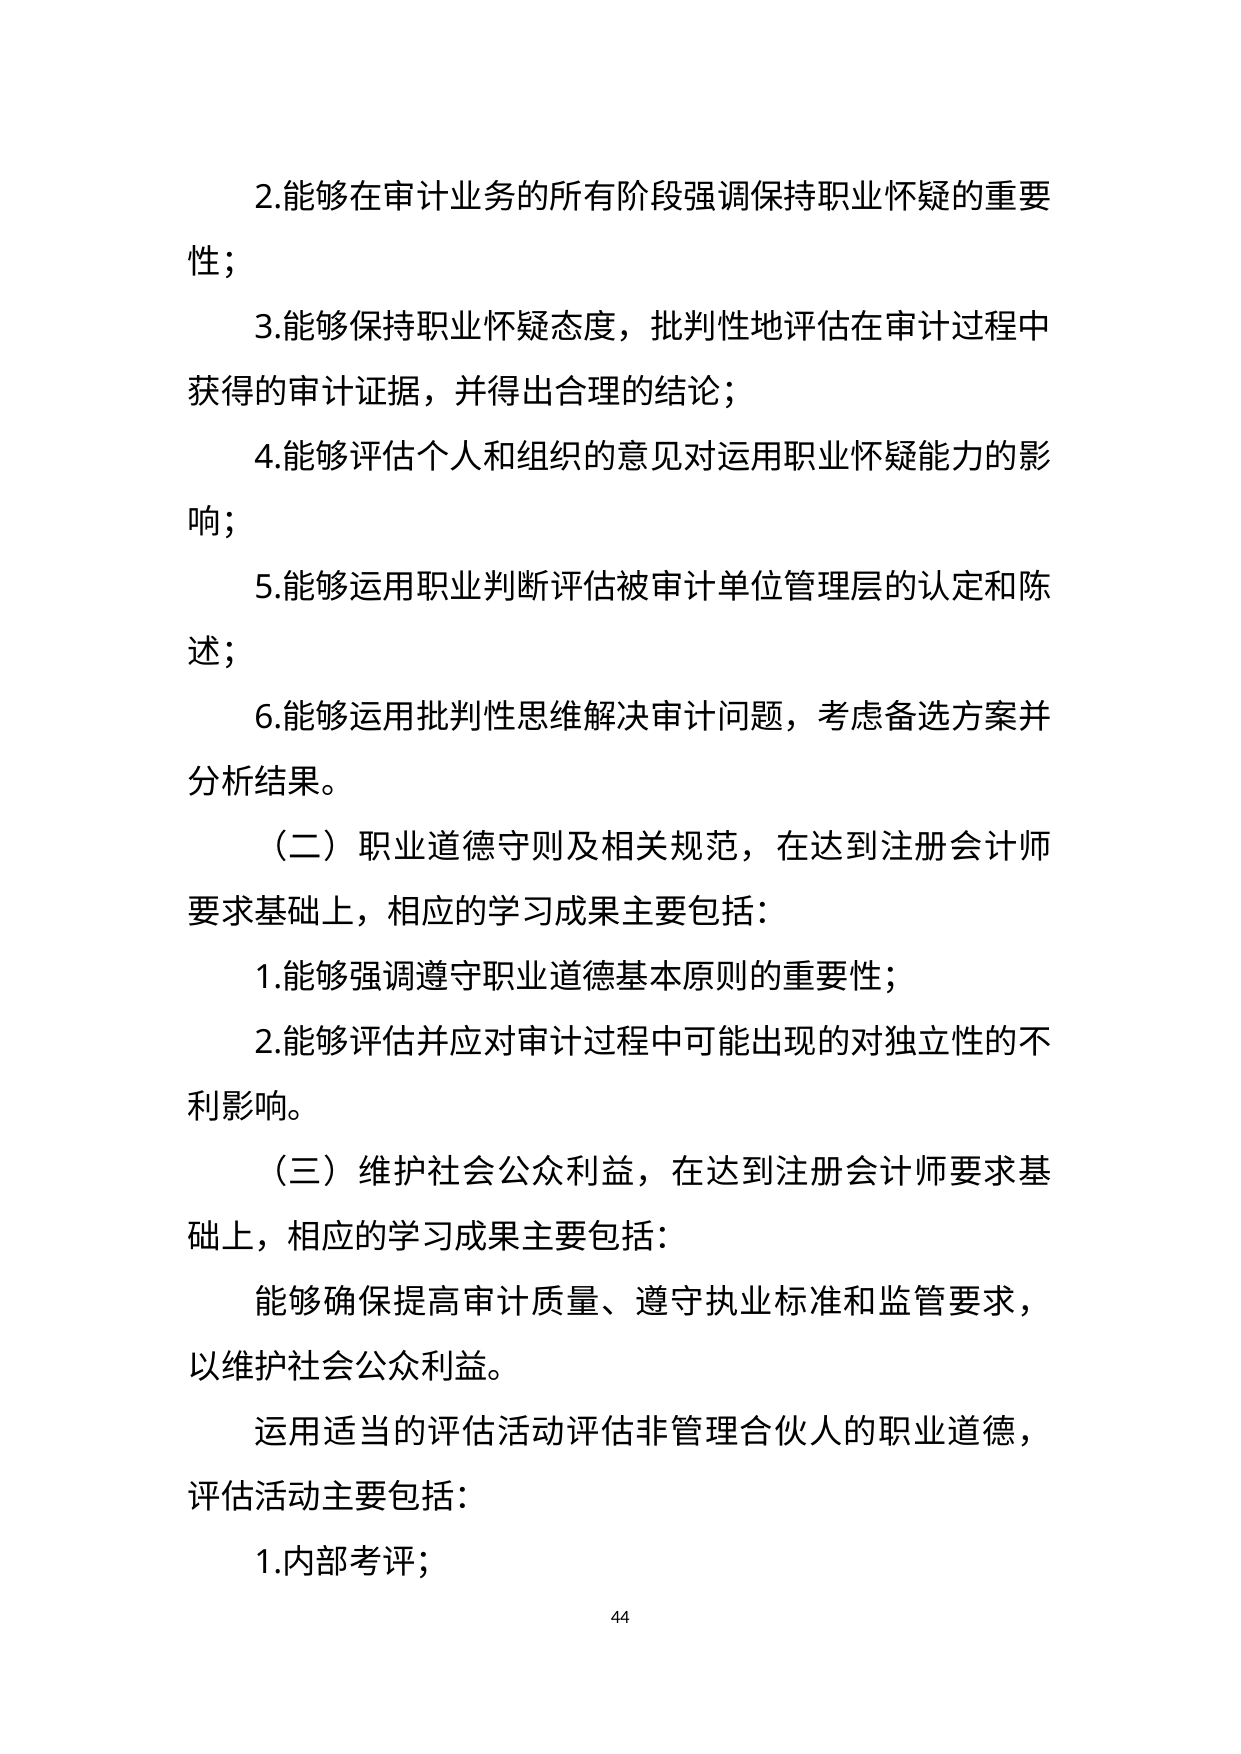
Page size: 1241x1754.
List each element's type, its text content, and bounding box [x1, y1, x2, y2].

text 3.能够保持职业怀疑态度，批判性地评估在审计过程中获得的审计证据，并得出合理的结论； [187, 292, 1053, 422]
text 2.能够评估并应对审计过程中可能出现的对独立性的不利影响。 [187, 1007, 1053, 1137]
text 1.内部考评； [187, 1527, 1053, 1592]
text 4.能够评估个人和组织的意见对运用职业怀疑能力的影响； [187, 422, 1053, 552]
text 能够确保提高审计质量、遵守执业标准和监管要求，以维护社会公众利益。 [187, 1267, 1053, 1397]
text 6.能够运用批判性思维解决审计问题，考虑备选方案并分析结果。 [187, 682, 1053, 812]
text 运用适当的评估活动评估非管理合伙人的职业道德，评估活动主要包括： [187, 1397, 1053, 1527]
text 5.能够运用职业判断评估被审计单位管理层的认定和陈述； [187, 552, 1053, 682]
text （二）职业道德守则及相关规范，在达到注册会计师要求基础上，相应的学习成果主要包括： [187, 812, 1053, 942]
text 1.能够强调遵守职业道德基本原则的重要性； [187, 942, 1053, 1007]
text 2.能够在审计业务的所有阶段强调保持职业怀疑的重要性； [187, 162, 1053, 292]
text （三）维护社会公众利益，在达到注册会计师要求基础上，相应的学习成果主要包括： [187, 1137, 1053, 1267]
